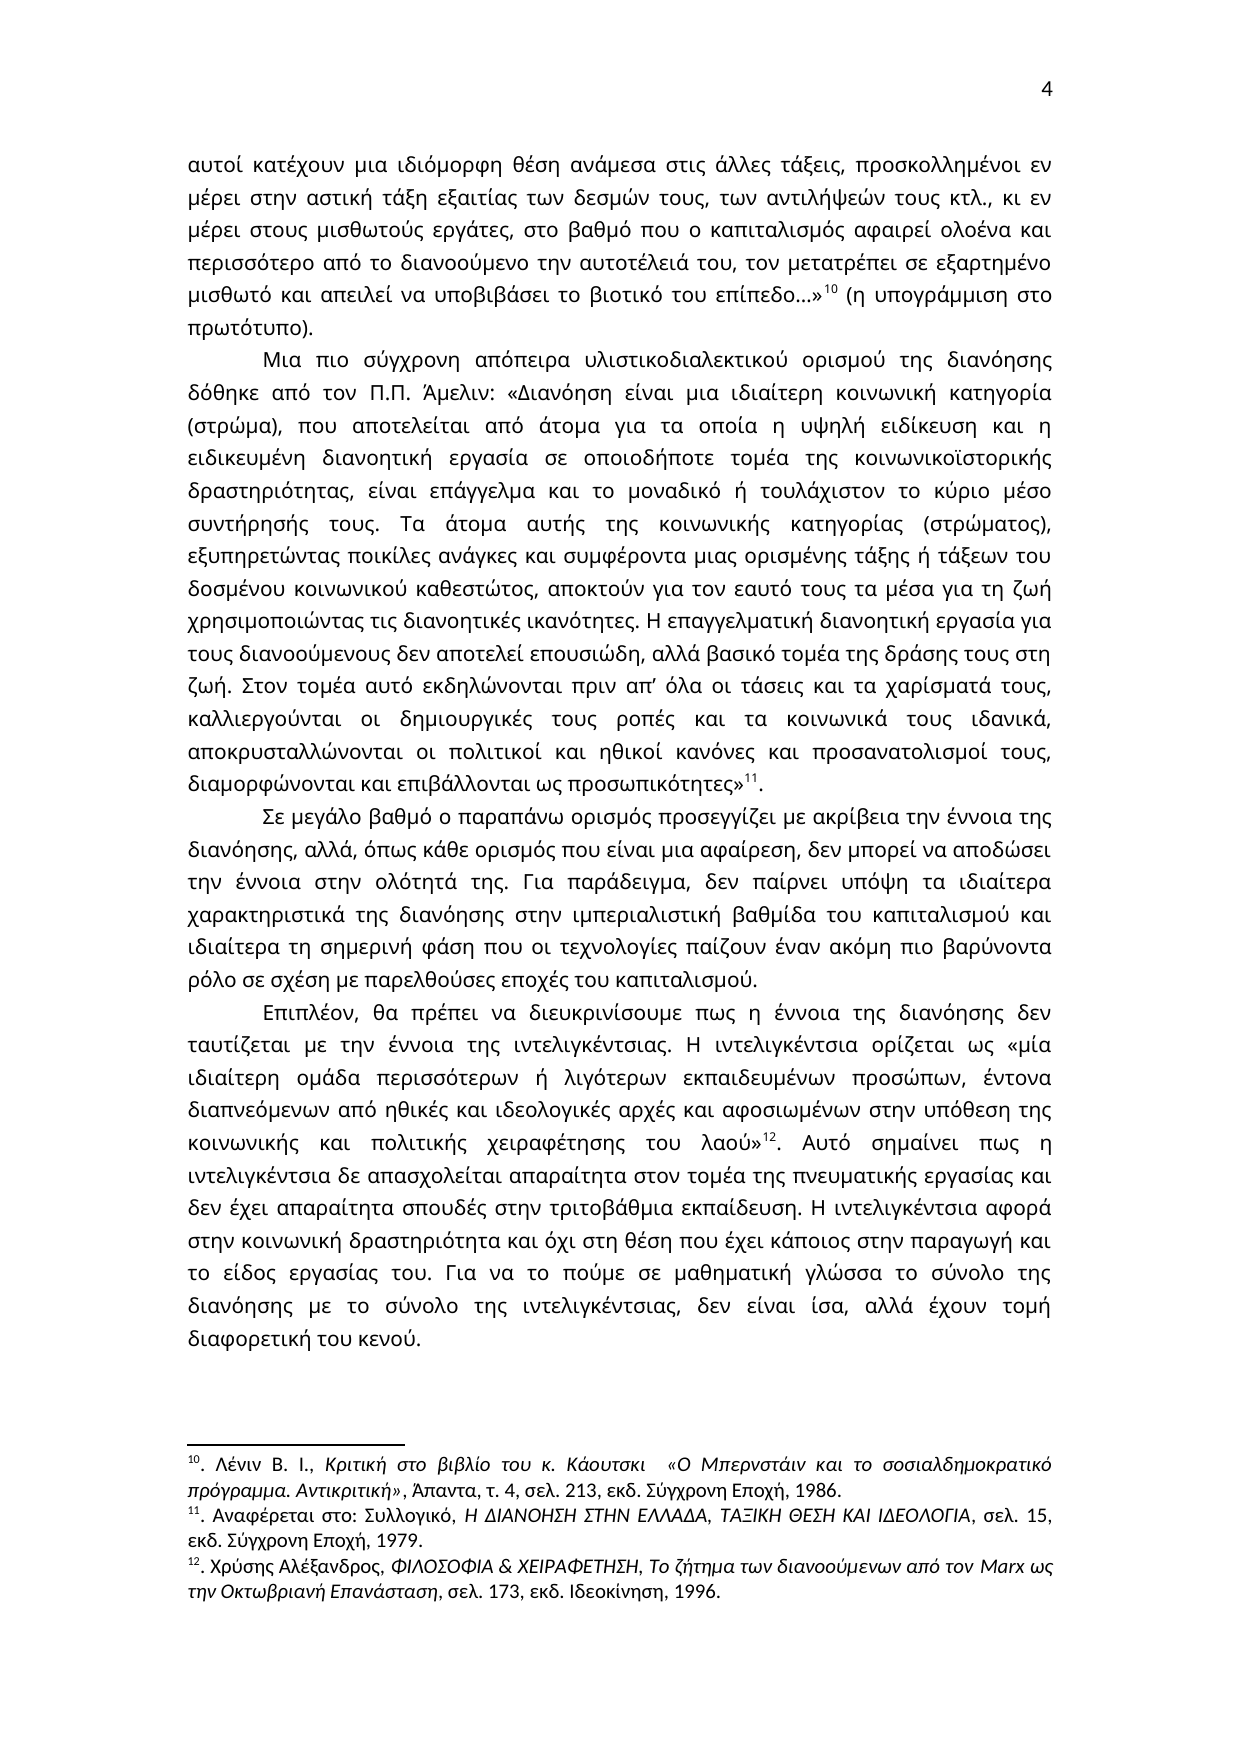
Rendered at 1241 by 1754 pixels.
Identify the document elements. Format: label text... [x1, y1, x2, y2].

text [187, 150, 1053, 341]
text Επιπλέον, θα πρέπει να διευκρινίσουμε πως η έννοια της διανόησης δεν ταυτίζεται με την έννοια της ιντελιγκέντσιας. Η ιντελιγκέντσια ορίζεται ως «μία ιδιαίτερη ομάδα περισσότερων ή λιγότερων εκπαιδευμένων προσώπων, έντονα διαπνεόμενων από ηθικές και ιδεολογικές αρχές και αφοσιωμένων στην υπόθεση της κοινωνικής και πολιτικής χειραφέτησης του λαού». Αυτό σημαίνει πως η ιντελιγκέντσια δε απασχολείται απαραίτητα στον τομέα της πνευματικής εργασίας και δεν έχει απαραίτητα σπουδές στην τριτοβάθμια εκπαίδευση. Η ιντελιγκέντσια αφορά στην κοινωνική δραστηριότητα και όχι στη θέση που έχει κάποιος στην παραγωγή και το είδος εργασίας του. Για να το πούμε σε μαθηματική γλώσσα το σύνολο της διανόησης με το σύνολο της ιντελιγκέντσιας, δεν είναι ίσα, αλλά έχουν τομή διαφορετική του κενού. [187, 998, 1053, 1352]
text Μια πιο σύγχρονη απόπειρα υλιστικοδιαλεκτικού ορισμού της διανόησης δόθηκε από τον Π.Π. Άμελιν: «Διανόηση είναι μια ιδιαίτερη κοινωνική κατηγορία (στρώμα), που αποτελείται από άτομα για τα οποία η υψηλή ειδίκευση και η ειδικευμένη διανοητική εργασία σε οποιοδήποτε τομέα της κοινωνικοϊστορικής δραστηριότητας, είναι επάγγελμα και το μοναδικό ή τουλάχιστον το κύριο μέσο συντήρησής τους. Τα άτομα αυτής της κοινωνικής κατηγορίας (στρώματος), εξυπηρετώντας ποικίλες ανάγκες και συμφέροντα μιας ορισμένης τάξης ή τάξεων του δοσμένου κοινωνικού καθεστώτος, αποκτούν για τον εαυτό τους τα μέσα για τη ζωή χρησιμοποιώντας τις διανοητικές ικανότητες. Η επαγγελματική διανοητική εργασία για τους διανοούμενους δεν αποτελεί επουσιώδη, αλλά βασικό τομέα της δράσης τους στη ζωή. Στον τομέα αυτό εκδηλώνονται πριν απ’ όλα οι τάσεις και τα χαρίσματά τους, καλλιεργούνται οι δημιουργικές τους ροπές και τα κοινωνικά τους ιδανικά, αποκρυσταλλώνονται οι πολιτικοί και ηθικοί κανόνες και προσανατολισμοί τους, διαμορφώνονται και επιβάλλονται ως προσωπικότητες». [187, 346, 1053, 798]
text Σε μεγάλο βαθμό ο παραπάνω ορισμός προσεγγίζει με ακρίβεια την έννοια της διανόησης, αλλά, όπως κάθε ορισμός που είναι μια αφαίρεση, δεν μπορεί να αποδώσει την έννοια στην ολότητά της. Για παράδειγμα, δεν παίρνει υπόψη τα ιδιαίτερα χαρακτηριστικά της διανόησης στην ιμπεριαλιστική βαθμίδα του καπιταλισμού και ιδιαίτερα τη σημερινή φάση που οι τεχνολογίες παίζουν έναν ακόμη πιο βαρύνοντα ρόλο σε σχέση με παρελθούσες εποχές του καπιταλισμού. [187, 802, 1053, 993]
